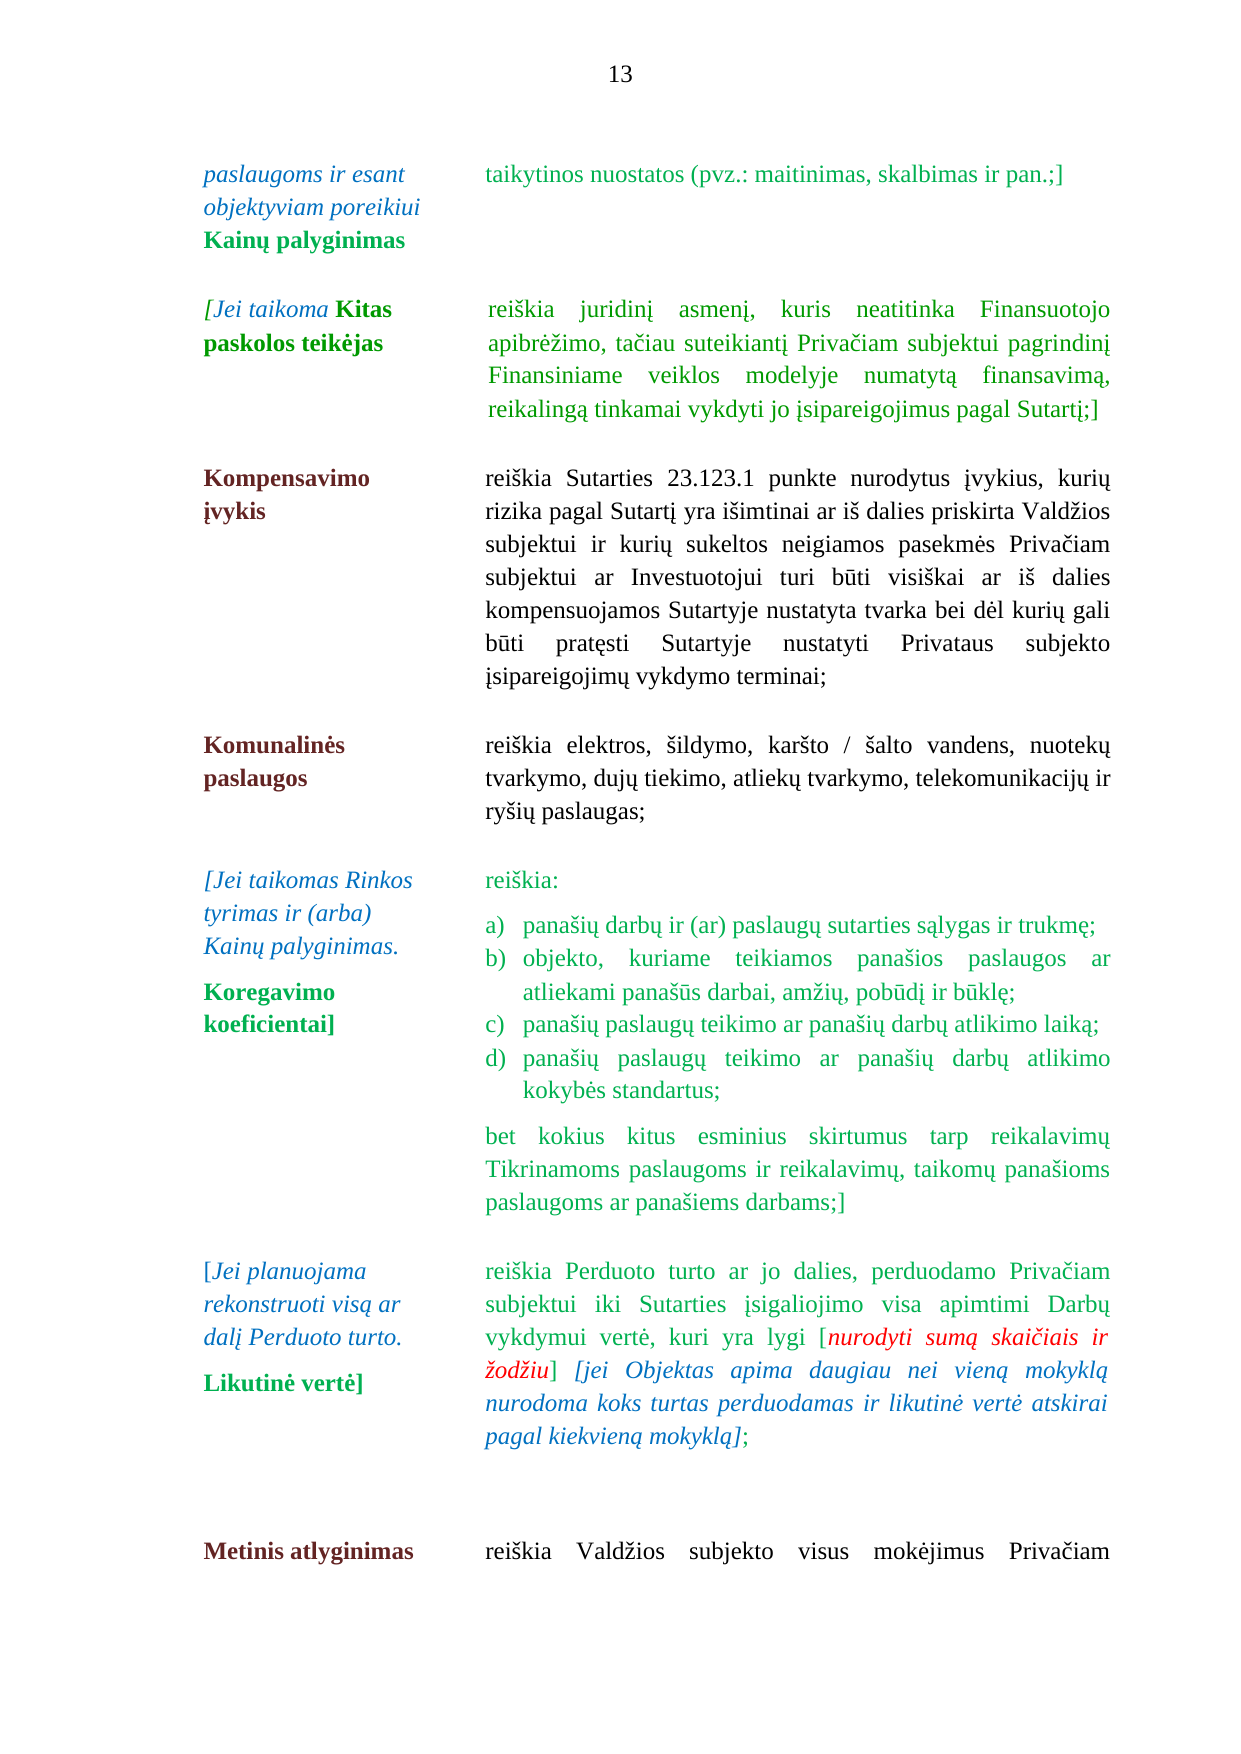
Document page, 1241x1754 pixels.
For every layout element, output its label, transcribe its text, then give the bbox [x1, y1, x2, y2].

table_cell reiškia: panašių darbų ir (ar) paslaugų sutarties sąlygas ir trukmę; objekto, kuriame teikiamos panašios paslaugos ar atliekami panašūs darbai, amžių, pobūdį ir būklę; panašių paslaugų teikimo ar panašių darbų atlikimo laiką; panašių paslaugų teikimo ar panašių darbų atlikimo kokybės standartus; bet kokius kitus esminius skirtumus tarp reikalavimų Tikrinamoms paslaugoms ir reikalavimų, taikomų panašioms paslaugoms ar panašiems darbams;] [447, 853, 1122, 1244]
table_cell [447, 148, 1122, 283]
table_cell reiškia juridinį asmenį, kuris neatitinka Finansuotojo apibrėžimo, tačiau suteikiantį Privačiam subjektui pagrindinį Finansiniame veiklos modelyje numatytą finansavimą, reikalingą tinkamai vykdyti jo įsipareigojimus pagal Sutartį;] [447, 283, 1122, 451]
table_cell [Jei taikomas Rinkos tyrimas ir (arba) Kainų palyginimas. Koregavimo koeficientai] [192, 853, 447, 1244]
table_cell reiškia Perduoto turto ar jo dalies, perduodamo Privačiam subjektui iki Sutarties įsigaliojimo visa apimtimi Darbų vykdymui vertė, kuri yra lygi [nurodyti sumą skaičiais ir žodžiu] [jei Objektas apima daugiau nei vieną mokyklą nurodoma koks turtas perduodamas ir likutinė vertė atskirai pagal kiekvieną mokyklą]; [447, 1245, 1122, 1524]
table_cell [447, 1524, 1122, 1593]
table_cell Metinis atlyginimas [192, 1524, 447, 1593]
table_cell Kompensavimo įvykis [192, 451, 447, 718]
table_cell Komunalinės paslaugos [192, 718, 447, 853]
table_cell [Jei taikoma Kitas paskolos teikėjas [192, 283, 447, 451]
table_cell reiškia elektros, šildymo, karšto / šalto vandens, nuotekų tvarkymo, dujų tiekimo, atliekų tvarkymo, telekomunikacijų ir ryšių paslaugas; [447, 718, 1122, 853]
table_cell reiškia Sutarties 23.123.1 punkte nurodytus įvykius, kurių rizika pagal Sutartį yra išimtinai ar iš dalies priskirta Valdžios subjektui ir kurių sukeltos neigiamos pasekmės Privačiam subjektui ar Investuotojui turi būti visiškai ar iš dalies kompensuojamos Sutartyje nustatyta tvarka bei dėl kurių gali būti pratęsti Sutartyje nustatyti Privataus subjekto įsipareigojimų vykdymo terminai; [447, 451, 1122, 718]
table_cell [Jei planuojama rekonstruoti visą ar dalį Perduoto turto. Likutinė vertė] [192, 1245, 447, 1524]
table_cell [192, 148, 447, 283]
